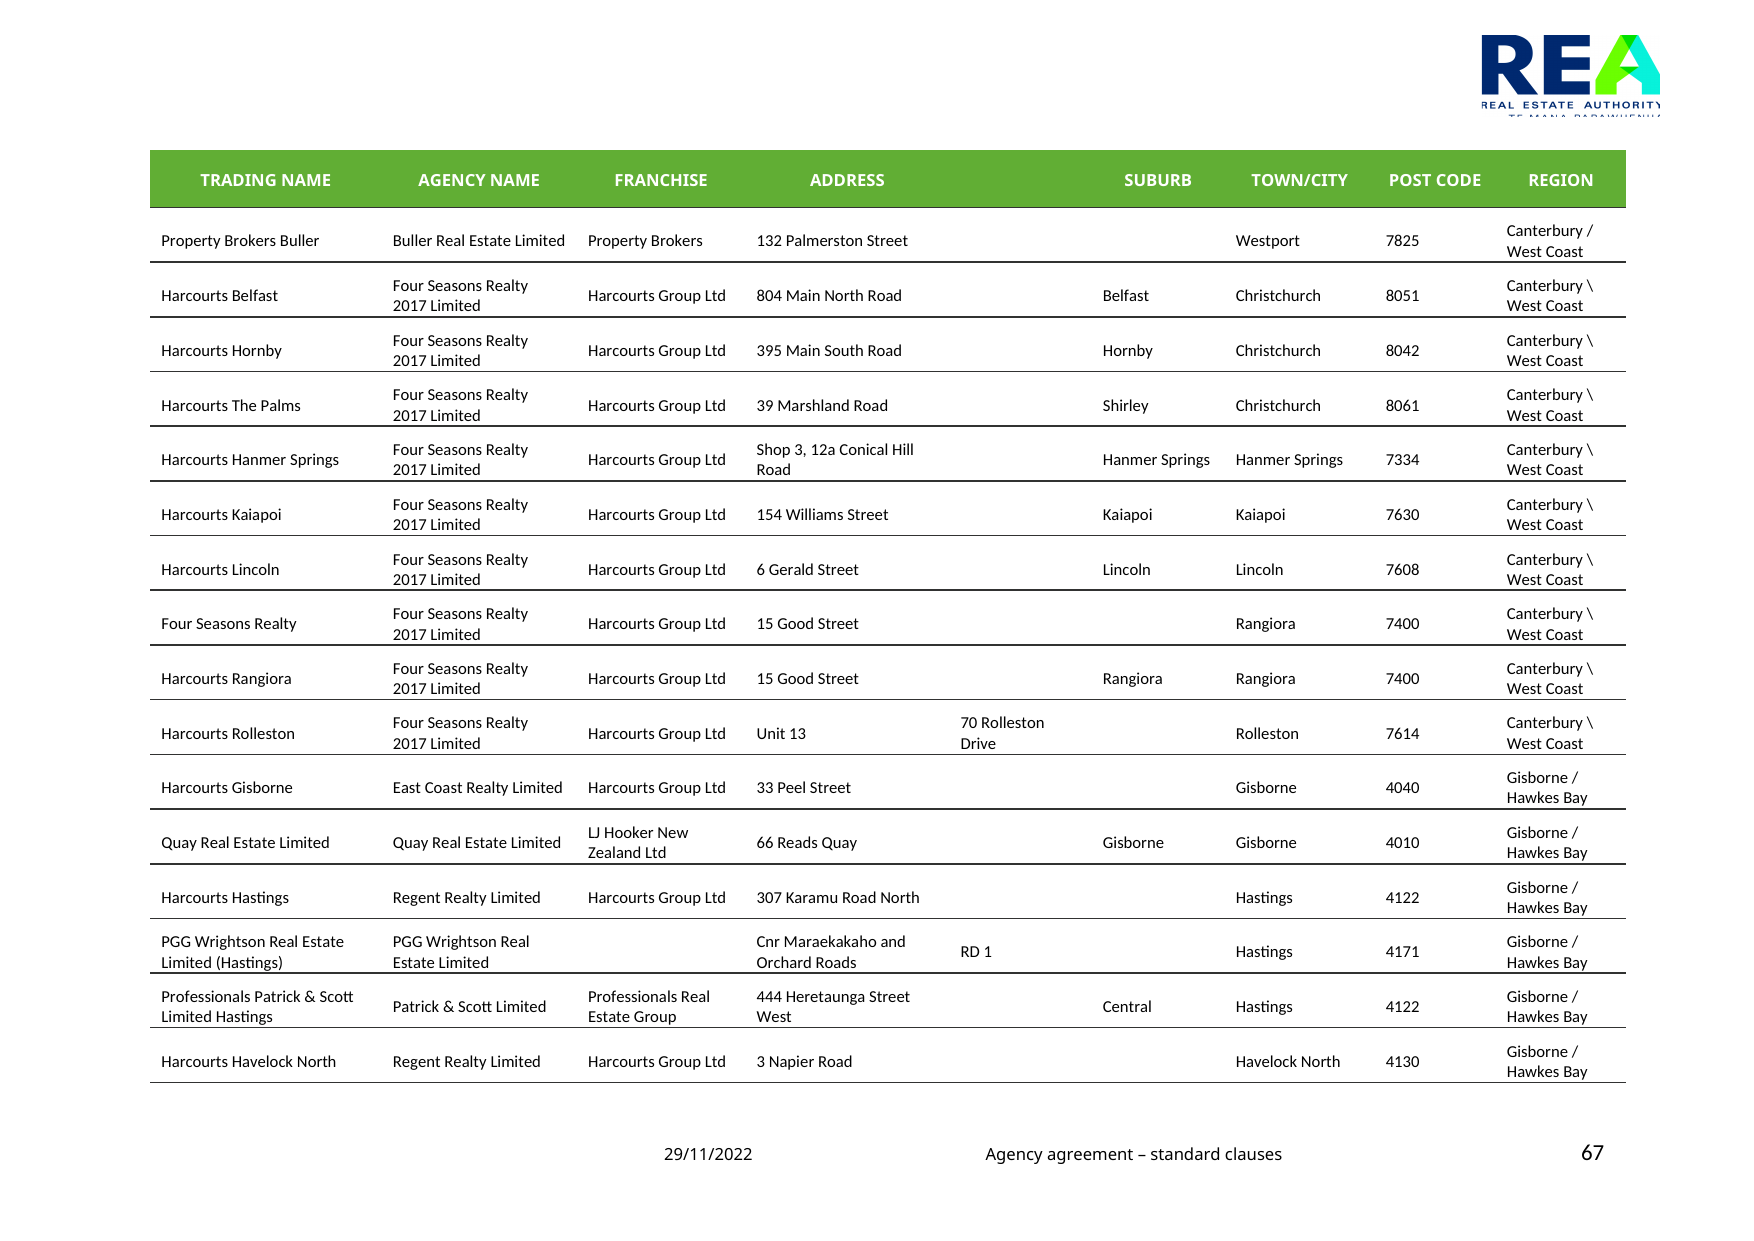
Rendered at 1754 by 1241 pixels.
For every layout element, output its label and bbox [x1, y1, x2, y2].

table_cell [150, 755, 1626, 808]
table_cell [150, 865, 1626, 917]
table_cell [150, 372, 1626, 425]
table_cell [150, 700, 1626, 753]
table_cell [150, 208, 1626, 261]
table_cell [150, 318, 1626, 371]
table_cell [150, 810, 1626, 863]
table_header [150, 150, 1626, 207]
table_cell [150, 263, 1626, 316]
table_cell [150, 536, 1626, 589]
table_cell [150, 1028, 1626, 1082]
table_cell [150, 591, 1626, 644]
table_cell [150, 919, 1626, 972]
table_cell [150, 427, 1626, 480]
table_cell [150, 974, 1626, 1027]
picture [1481, 35, 1660, 117]
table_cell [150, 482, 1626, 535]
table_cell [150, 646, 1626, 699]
